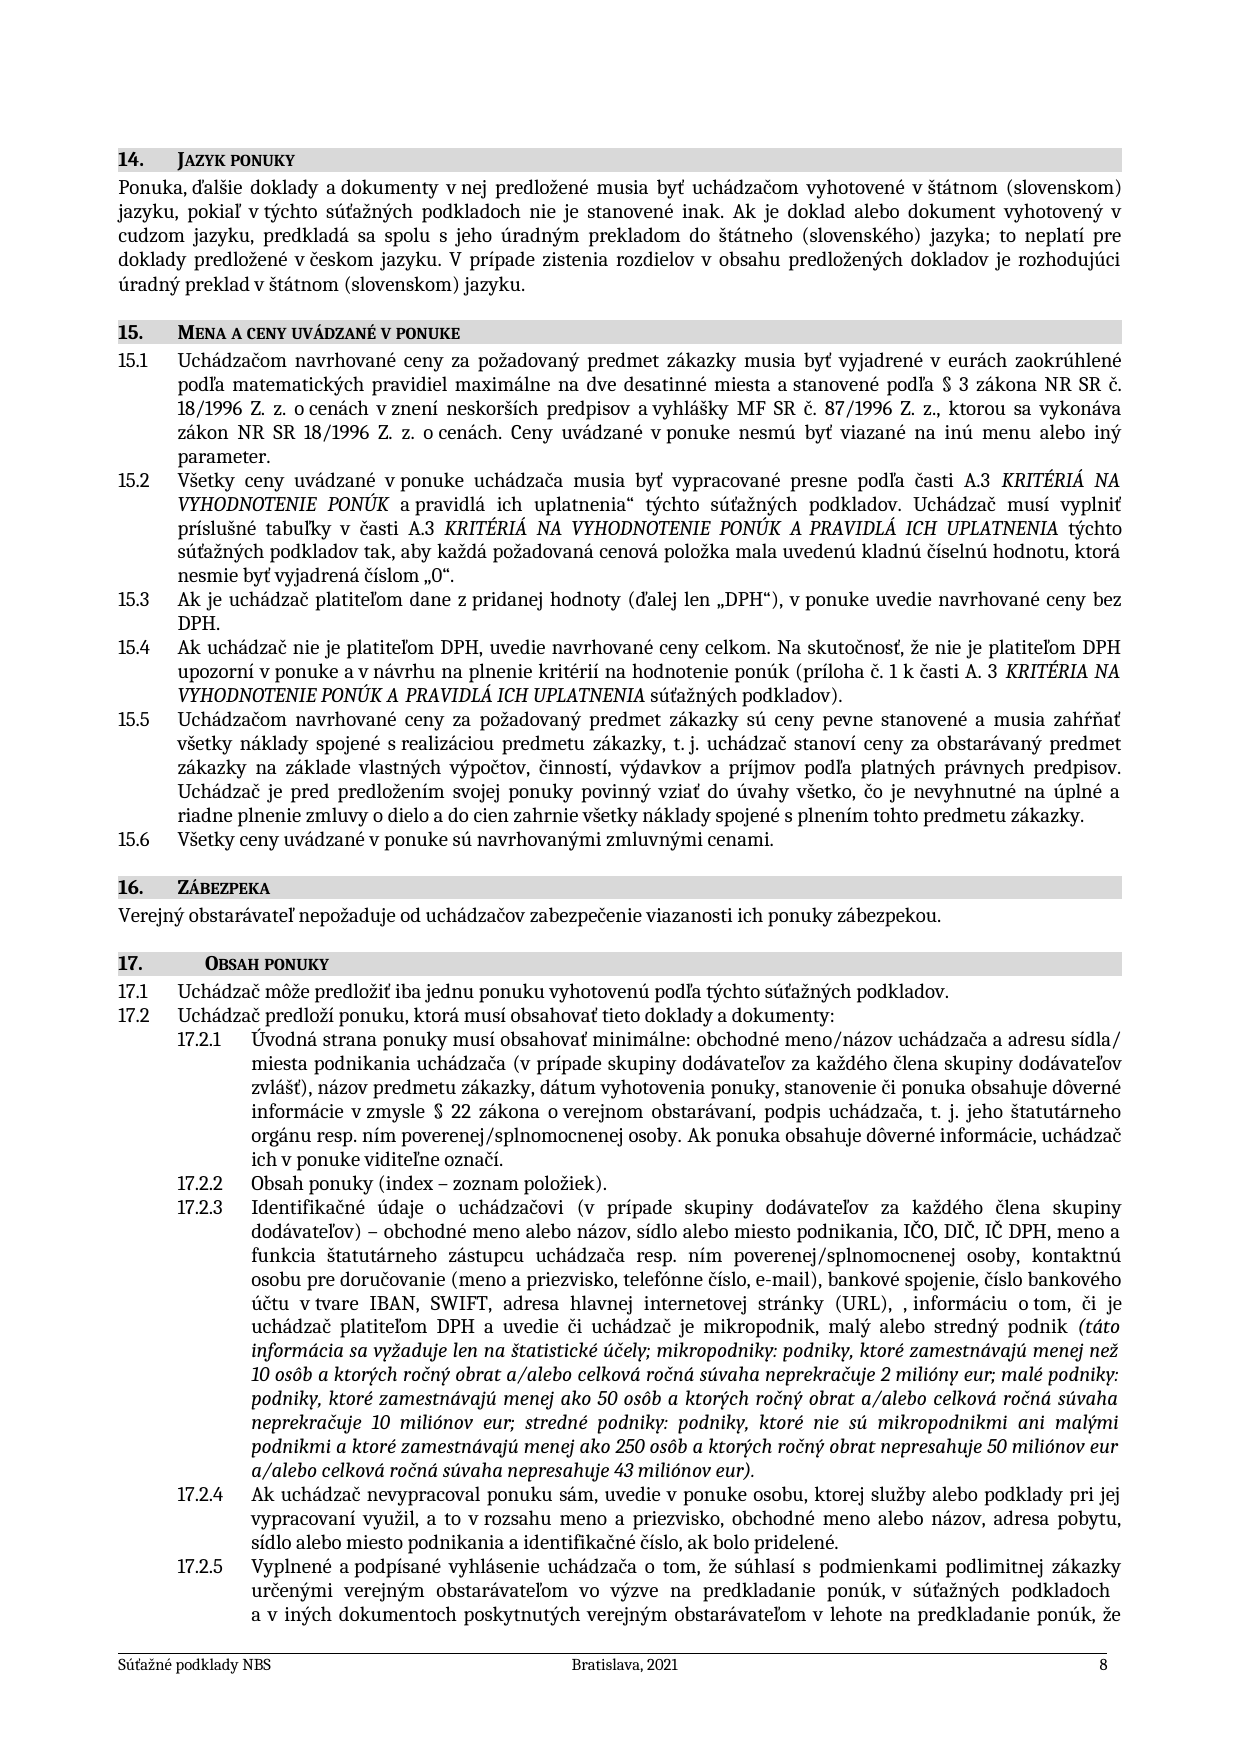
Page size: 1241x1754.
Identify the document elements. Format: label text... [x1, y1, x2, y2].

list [177, 1555, 1122, 1627]
list Obsah ponuky [118, 952, 1122, 976]
list Identifikačné údaje o uchádzačovi (v prípade skupiny dodávateľov za každého člena skupiny dodávateľov) – obchodné meno alebo názov, sídlo alebo miesto podnikania, IČO, DIČ, IČ DPH, meno a funkcia štatutárneho zástupcu uchádzača resp. ním poverenej/splnomocnenej osoby, kontaktnú osobu pre doručovanie (meno a priezvisko, telefónne číslo, e-mail), bankové spojenie, číslo bankového účtu v tvare IBAN, SWIFT, adresa hlavnej internetovej stránky (URL), , informáciu o tom, či je uchádzač platiteľom DPH a uvedie či uchádzač je mikropodnik, malý alebo stredný podnik (táto informácia sa vyžaduje len na štatistické účely; mikropodniky: podniky, ktoré zamestnávajú menej než 10 osôb a ktorých ročný obrat a/alebo celková ročná súvaha neprekračuje 2 milióny eur; malé podniky: podniky, ktoré zamestnávajú menej ako 50 osôb a ktorých ročný obrat a/alebo celková ročná súvaha neprekračuje 10 miliónov eur; stredné podniky: podniky, ktoré nie sú mikropodnikmi ani malými podnikmi a ktoré zamestnávajú menej ako 250 osôb a ktorých ročný obrat nepresahuje 50 miliónov eur a/alebo celková ročná súvaha nepresahuje 43 miliónov eur). [177, 1195, 1122, 1483]
list Všetky ceny uvádzané v ponuke sú navrhovanými zmluvnými cenami. [118, 828, 1122, 852]
list Uchádzač predloží ponuku, ktorá musí obsahovať tieto doklady a dokumenty: [118, 1004, 1122, 1028]
list Mena a ceny uvádzané v ponuke [118, 320, 1122, 344]
list Zábezpeka [118, 876, 1122, 899]
list Obsah ponuky (index – zoznam položiek). [177, 1171, 1122, 1195]
text Verejný obstarávateľ nepožaduje od uchádzačov zabezpečenie viazanosti ich ponuky zábezpekou. [118, 904, 1122, 928]
list Jazyk ponuky [118, 148, 1122, 172]
list Všetky ceny uvádzané v ponuke uchádzača musia byť vypracované presne podľa časti A.3 KRITÉRIÁ NA VYHODNOTENIE PONÚK a pravidlá ich uplatnenia“ týchto súťažných podkladov. Uchádzač musí vyplniť príslušné tabuľky v časti A.3 KRITÉRIÁ NA VYHODNOTENIE PONÚK A PRAVIDLÁ ICH UPLATNENIA týchto súťažných podkladov tak, aby každá požadovaná cenová položka mala uvedenú kladnú číselnú hodnotu, ktorá nesmie byť vyjadrená číslom „0“. [118, 468, 1122, 588]
list Uchádzačom navrhované ceny za požadovaný predmet zákazky musia byť vyjadrené v eurách zaokrúhlené podľa matematických pravidiel maximálne na dve desatinné miesta a stanovené podľa § 3 zákona NR SR č. 18/1996 Z. z. o cenách v znení neskorších predpisov a vyhlášky MF SR č. 87/1996 Z. z., ktorou sa vykonáva zákon NR SR 18/1996 Z. z. o cenách. Ceny uvádzané v ponuke nesmú byť viazané na inú menu alebo iný parameter. [118, 348, 1122, 468]
list Úvodná strana ponuky musí obsahovať minimálne: obchodné meno/názov uchádzača a adresu sídla/ miesta podnikania uchádzača (v prípade skupiny dodávateľov za každého člena skupiny dodávateľov zvlášť), názov predmetu zákazky, dátum vyhotovenia ponuky, stanovenie či ponuka obsahuje dôverné informácie v zmysle § 22 zákona o verejnom obstarávaní, podpis uchádzača, t. j. jeho štatutárneho orgánu resp. ním poverenej/splnomocnenej osoby. Ak ponuka obsahuje dôverné informácie, uchádzač ich v ponuke viditeľne označí. [177, 1028, 1122, 1171]
list Uchádzač môže predložiť iba jednu ponuku vyhotovenú podľa týchto súťažných podkladov. [118, 980, 1122, 1004]
list Ak uchádzač nie je platiteľom DPH, uvedie navrhované ceny celkom. Na skutočnosť, že nie je platiteľom DPH upozorní v ponuke a v návrhu na plnenie kritérií na hodnotenie ponúk (príloha č. 1 k časti A. 3 KRITÉRIA NA VYHODNOTENIE PONÚK A PRAVIDLÁ ICH UPLATNENIA súťažných podkladov). [118, 636, 1122, 708]
text Ponuka, ďalšie doklady a dokumenty v nej predložené musia byť uchádzačom vyhotovené v štátnom (slovenskom) jazyku, pokiaľ v týchto súťažných podkladoch nie je stanovené inak. Ak je doklad alebo dokument vyhotovený v cudzom jazyku, predkladá sa spolu s jeho úradným prekladom do štátneho (slovenského) jazyka; to neplatí pre doklady predložené v českom jazyku. V prípade zistenia rozdielov v obsahu predložených dokladov je rozhodujúci úradný preklad v štátnom (slovenskom) jazyku. [118, 176, 1122, 296]
list Ak uchádzač nevypracoval ponuku sám, uvedie v ponuke osobu, ktorej služby alebo podklady pri jej vypracovaní využil, a to v rozsahu meno a priezvisko, obchodné meno alebo názov, adresa pobytu, sídlo alebo miesto podnikania a identifikačné číslo, ak bolo pridelené. [177, 1483, 1122, 1555]
list Ak je uchádzač platiteľom dane z pridanej hodnoty (ďalej len „DPH“), v ponuke uvedie navrhované ceny bez DPH. [118, 588, 1122, 636]
list Uchádzačom navrhované ceny za požadovaný predmet zákazky sú ceny pevne stanovené a musia zahŕňať všetky náklady spojené s realizáciou predmetu zákazky, t. j. uchádzač stanoví ceny za obstarávaný predmet zákazky na základe vlastných výpočtov, činností, výdavkov a príjmov podľa platných právnych predpisov. Uchádzač je pred predložením svojej ponuky povinný vziať do úvahy všetko, čo je nevyhnutné na úplné a riadne plnenie zmluvy o dielo a do cien zahrnie všetky náklady spojené s plnením tohto predmetu zákazky. [118, 708, 1122, 828]
